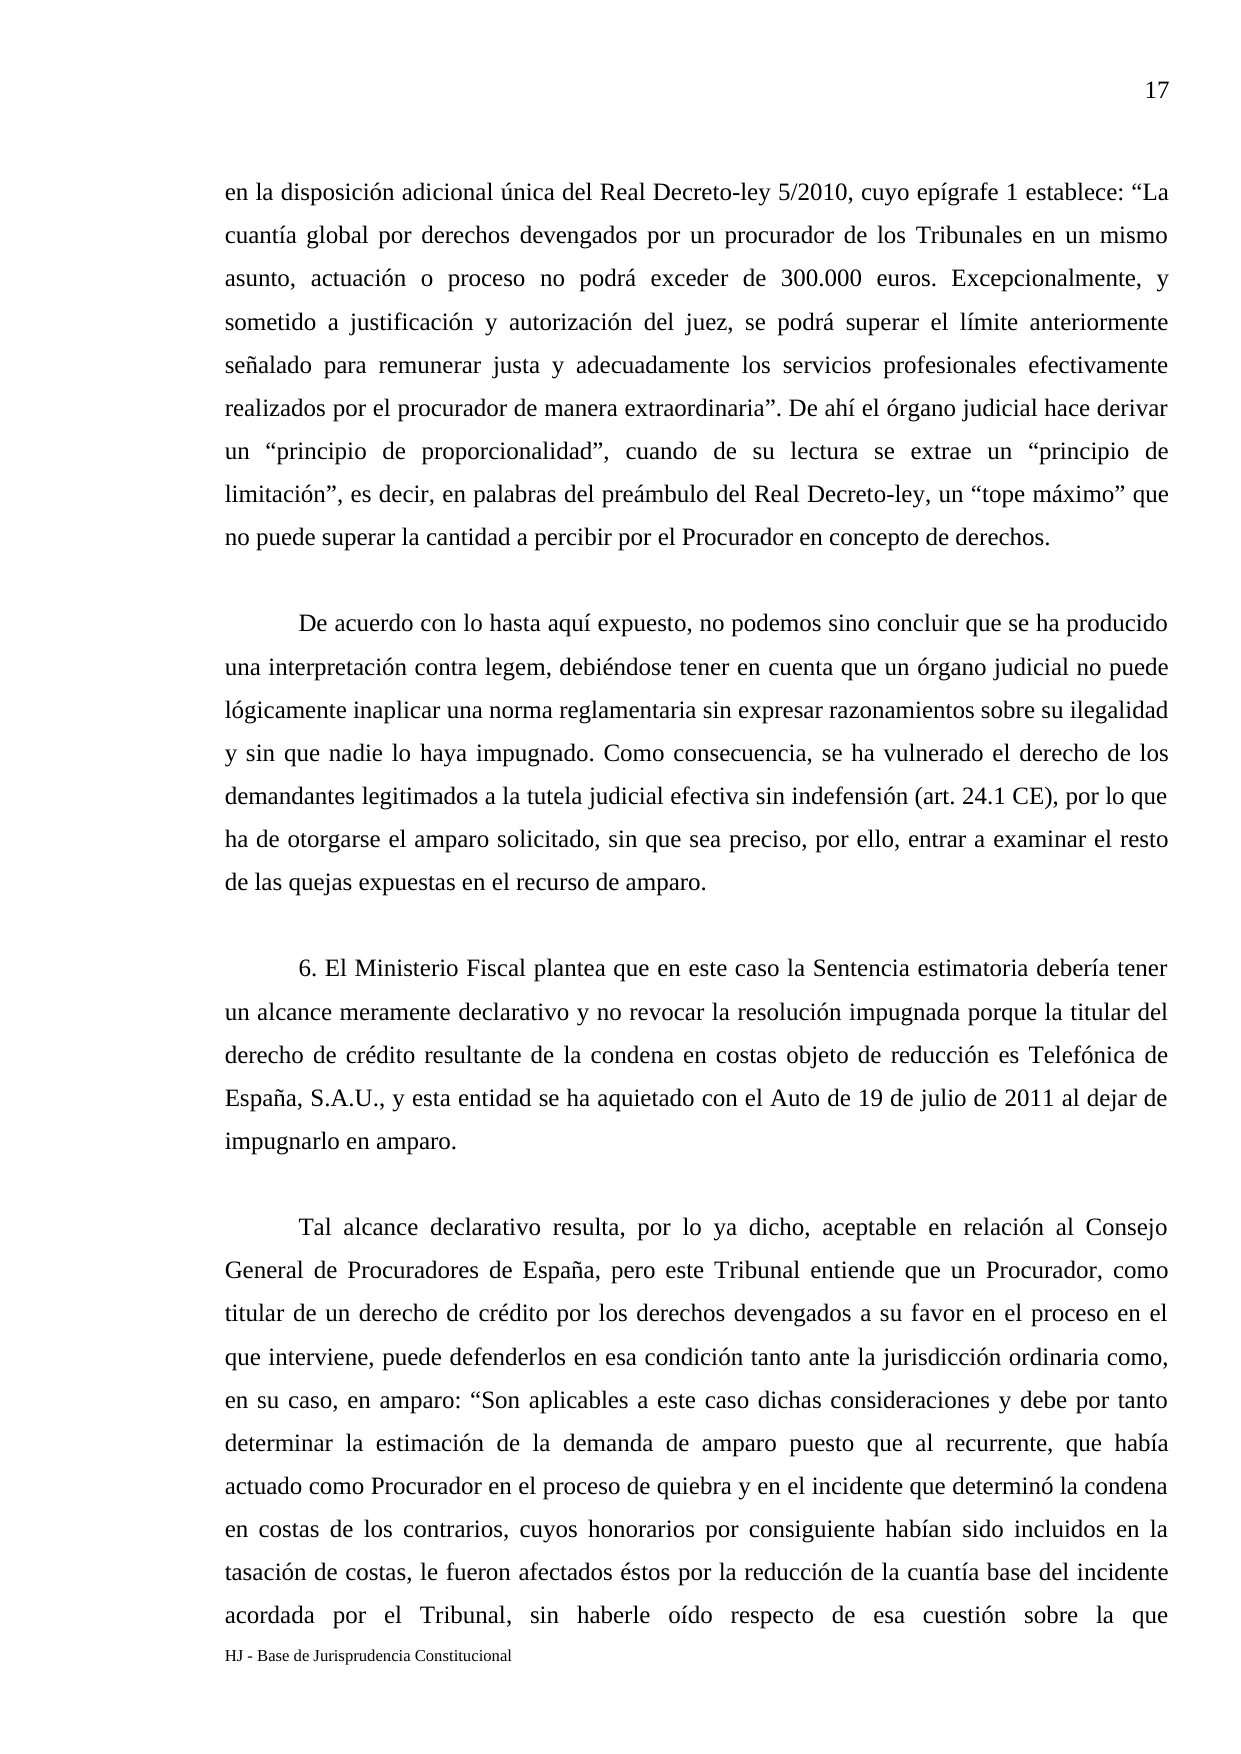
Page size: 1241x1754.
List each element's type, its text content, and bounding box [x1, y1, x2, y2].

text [224, 1212, 1169, 1629]
text 6. El Ministerio Fiscal plantea que en este caso la Sentencia estimatoria debería tener un alcance meramente declarativo y no revocar la resolución impugnada porque la titular del derecho de crédito resultante de la condena en costas objeto de reducción es Telefónica de España, S.A.U., y esta entidad se ha aquietado con el Auto de 19 de julio de 2011 al dejar de impugnarlo en amparo. [224, 953, 1169, 1155]
text De acuerdo con lo hasta aquí expuesto, no podemos sino concluir que se ha producido una interpretación contra legem, debiéndose tener en cuenta que un órgano judicial no puede lógicamente inaplicar una norma reglamentaria sin expresar razonamientos sobre su ilegalidad y sin que nadie lo haya impugnado. Como consecuencia, se ha vulnerado el derecho de los demandantes legitimados a la tutela judicial efectiva sin indefensión (art. 24.1 CE), por lo que ha de otorgarse el amparo solicitado, sin que sea preciso, por ello, entrar a examinar el resto de las quejas expuestas en el recurso de amparo. [224, 608, 1169, 896]
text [224, 177, 1169, 551]
